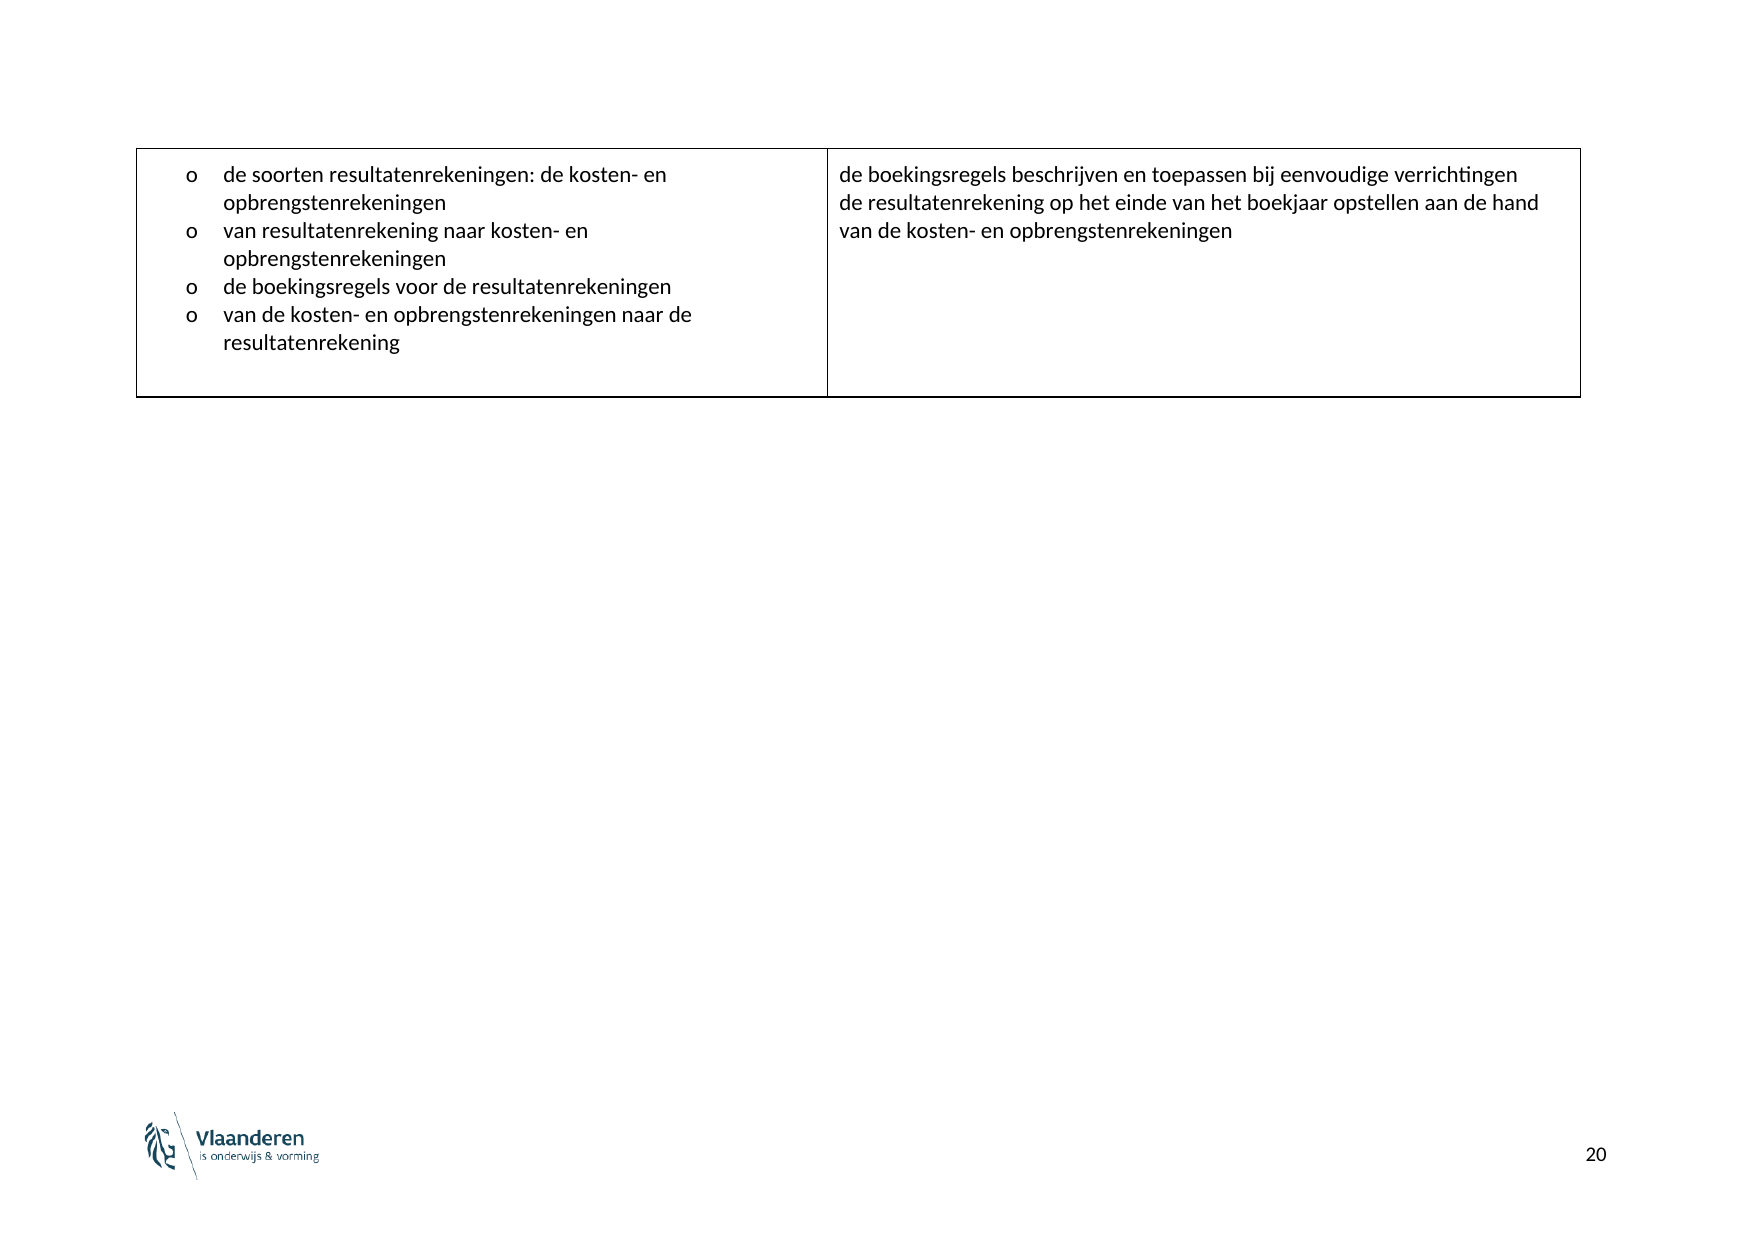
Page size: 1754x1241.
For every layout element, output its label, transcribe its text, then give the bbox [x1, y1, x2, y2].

picture [144, 1112, 327, 1180]
